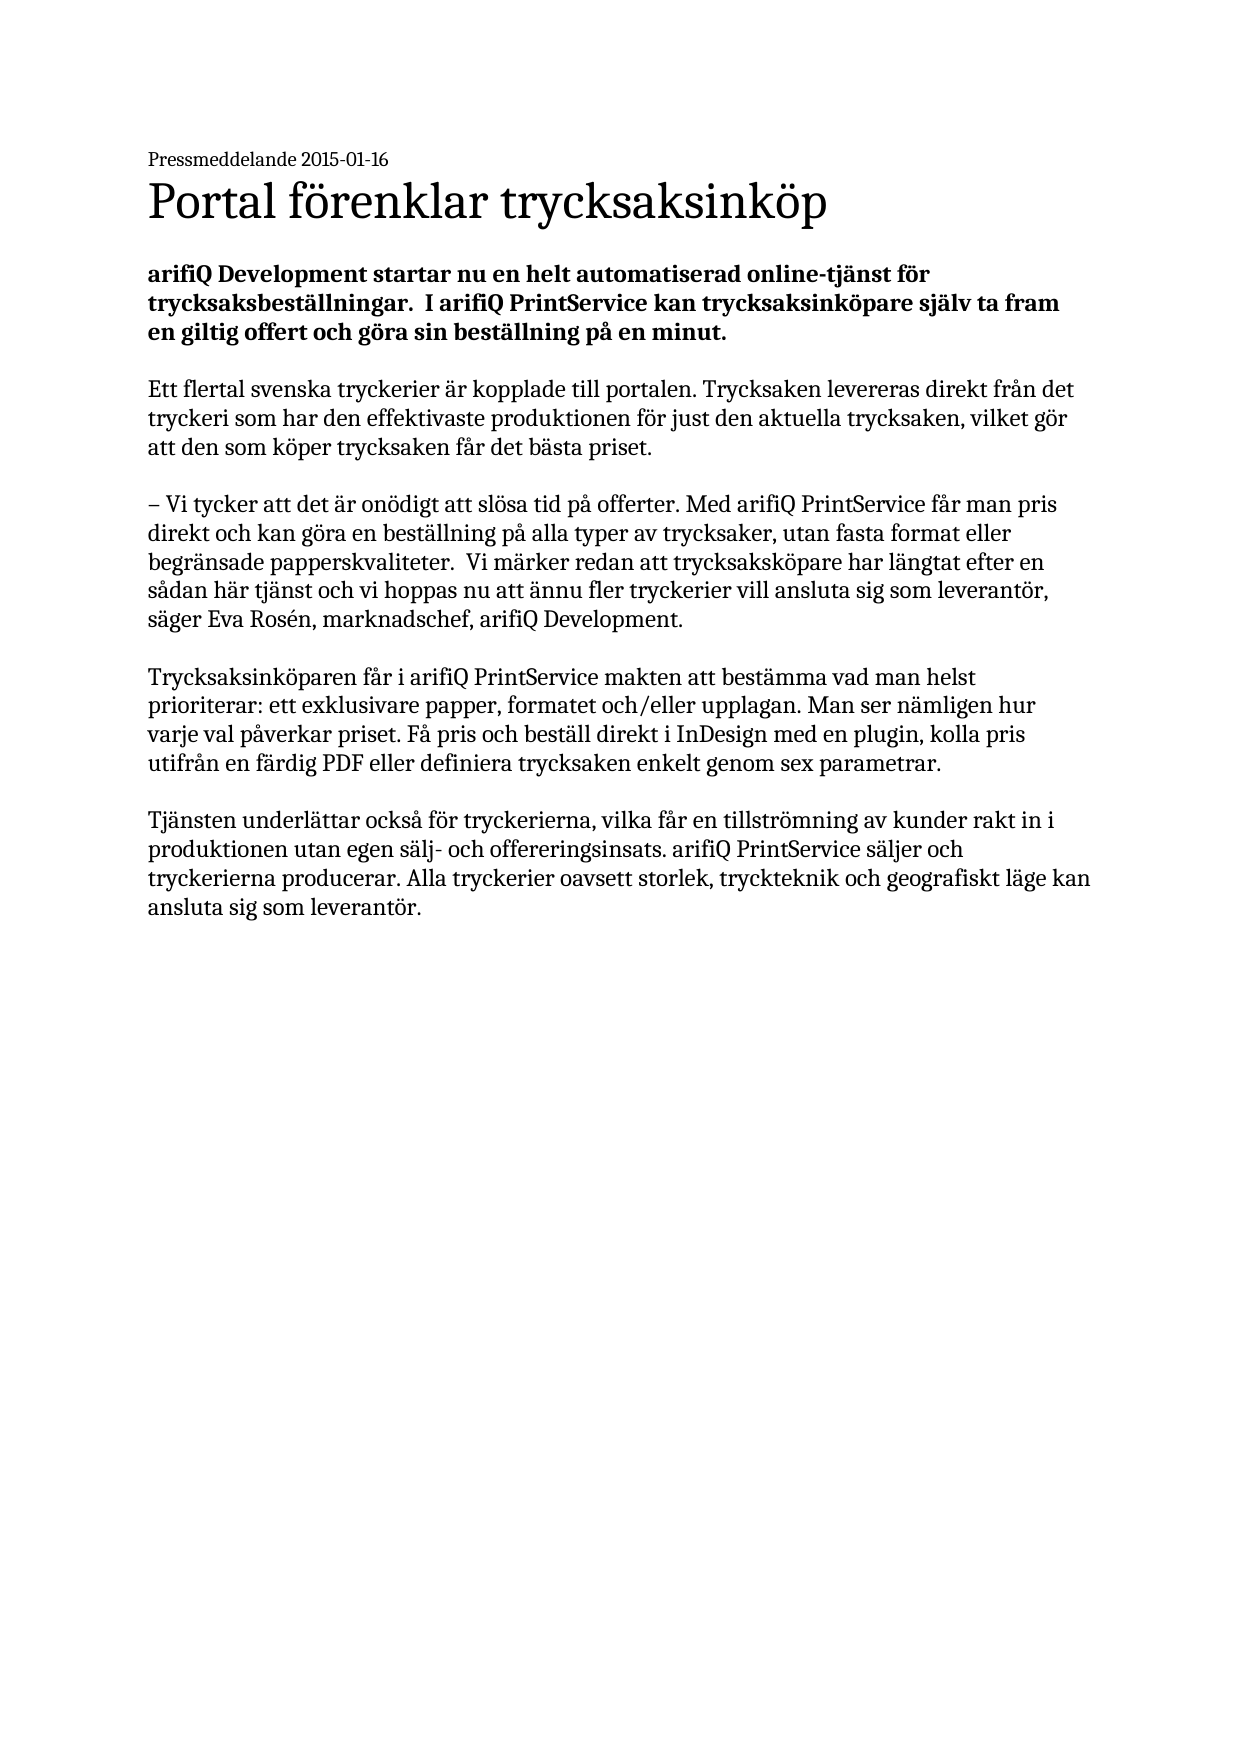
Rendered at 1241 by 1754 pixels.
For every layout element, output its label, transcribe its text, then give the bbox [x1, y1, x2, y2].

text – Vi tycker att det är onödigt att slösa tid på offerter. Med arifiQ PrintService får man pris direkt och kan göra en beställning på alla typer av trycksaker, utan fasta format eller begränsade papperskvaliteter. Vi märker redan att trycksaksköpare har längtat efter en sådan här tjänst och vi hoppas nu att ännu fler tryckerier vill ansluta sig som leverantör, säger Eva Rosén, marknadschef, arifiQ Development. [148, 490, 1093, 634]
text arifiQ Development startar nu en helt automatiserad online-tjänst för trycksaksbeställningar. I arifiQ PrintService kan trycksaksinköpare själv ta fram en giltig offert och göra sin beställning på en minut. [148, 260, 1093, 346]
text Ett flertal svenska tryckerier är kopplade till portalen. Trycksaken levereras direkt från det tryckeri som har den effektivaste produktionen för just den aktuella trycksaken, vilket gör att den som köper trycksaken får det bästa priset. [148, 375, 1093, 461]
text Tjänsten underlättar också för tryckerierna, vilka får en tillströmning av kunder rakt in i produktionen utan egen sälj- och offereringsinsats. arifiQ PrintService säljer och tryckerierna producerar. Alla tryckerier oavsett storlek, tryckteknik och geografiskt läge kan ansluta sig som leverantör. [148, 806, 1093, 921]
text Pressmeddelande 2015-01-16 Portal förenklar trycksaksinköp [148, 148, 1093, 231]
text Trycksaksinköparen får i arifiQ PrintService makten att bestämma vad man helst prioriterar: ett exklusivare papper, formatet och/eller upplagan. Man ser nämligen hur varje val påverkar priset. Få pris och beställ direkt i InDesign med en plugin, kolla pris utifrån en färdig PDF eller definiera trycksaken enkelt genom sex parametrar. [148, 663, 1093, 778]
